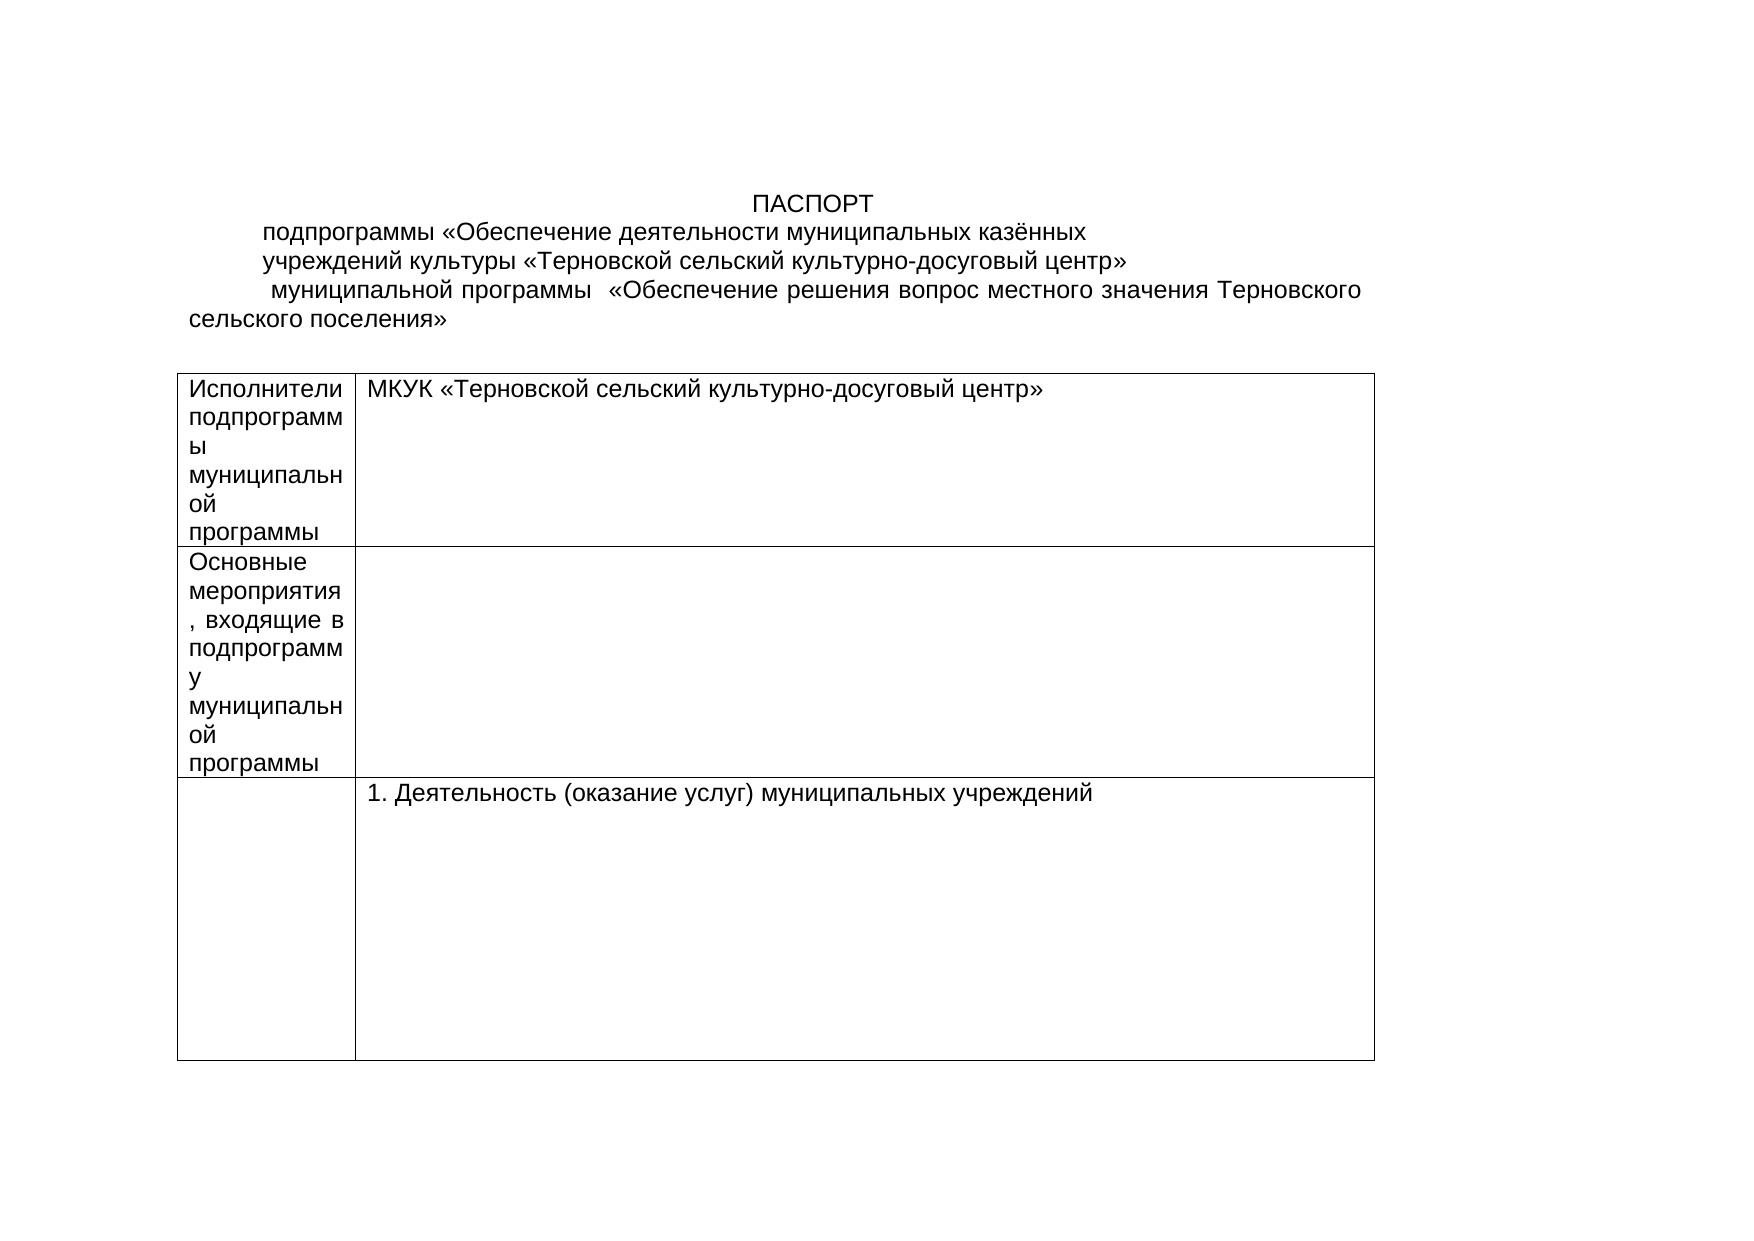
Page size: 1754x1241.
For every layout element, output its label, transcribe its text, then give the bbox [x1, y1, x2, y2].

table_cell [178, 778, 355, 1060]
table_header ПАСПОРТ подпрограммы «Обеспечение деятельности муниципальных казённых учреждений культуры «Терновской сельский культурно-досуговый центр» муниципальной программы «Обеспечение решения вопрос местного значения Терновского сельского поселения» [177, 177, 1375, 372]
table_cell Исполнители подпрограммы муниципальной программы [178, 374, 355, 546]
table_cell Основные мероприятия, входящие в подпрограмму муниципальной программы [178, 547, 355, 777]
table_cell [356, 547, 1374, 777]
table_cell МКУК «Терновской сельский культурно-досуговый центр» [356, 374, 1374, 546]
table_cell 1. Деятельность (оказание услуг) муниципальных учреждений [356, 778, 1374, 1060]
